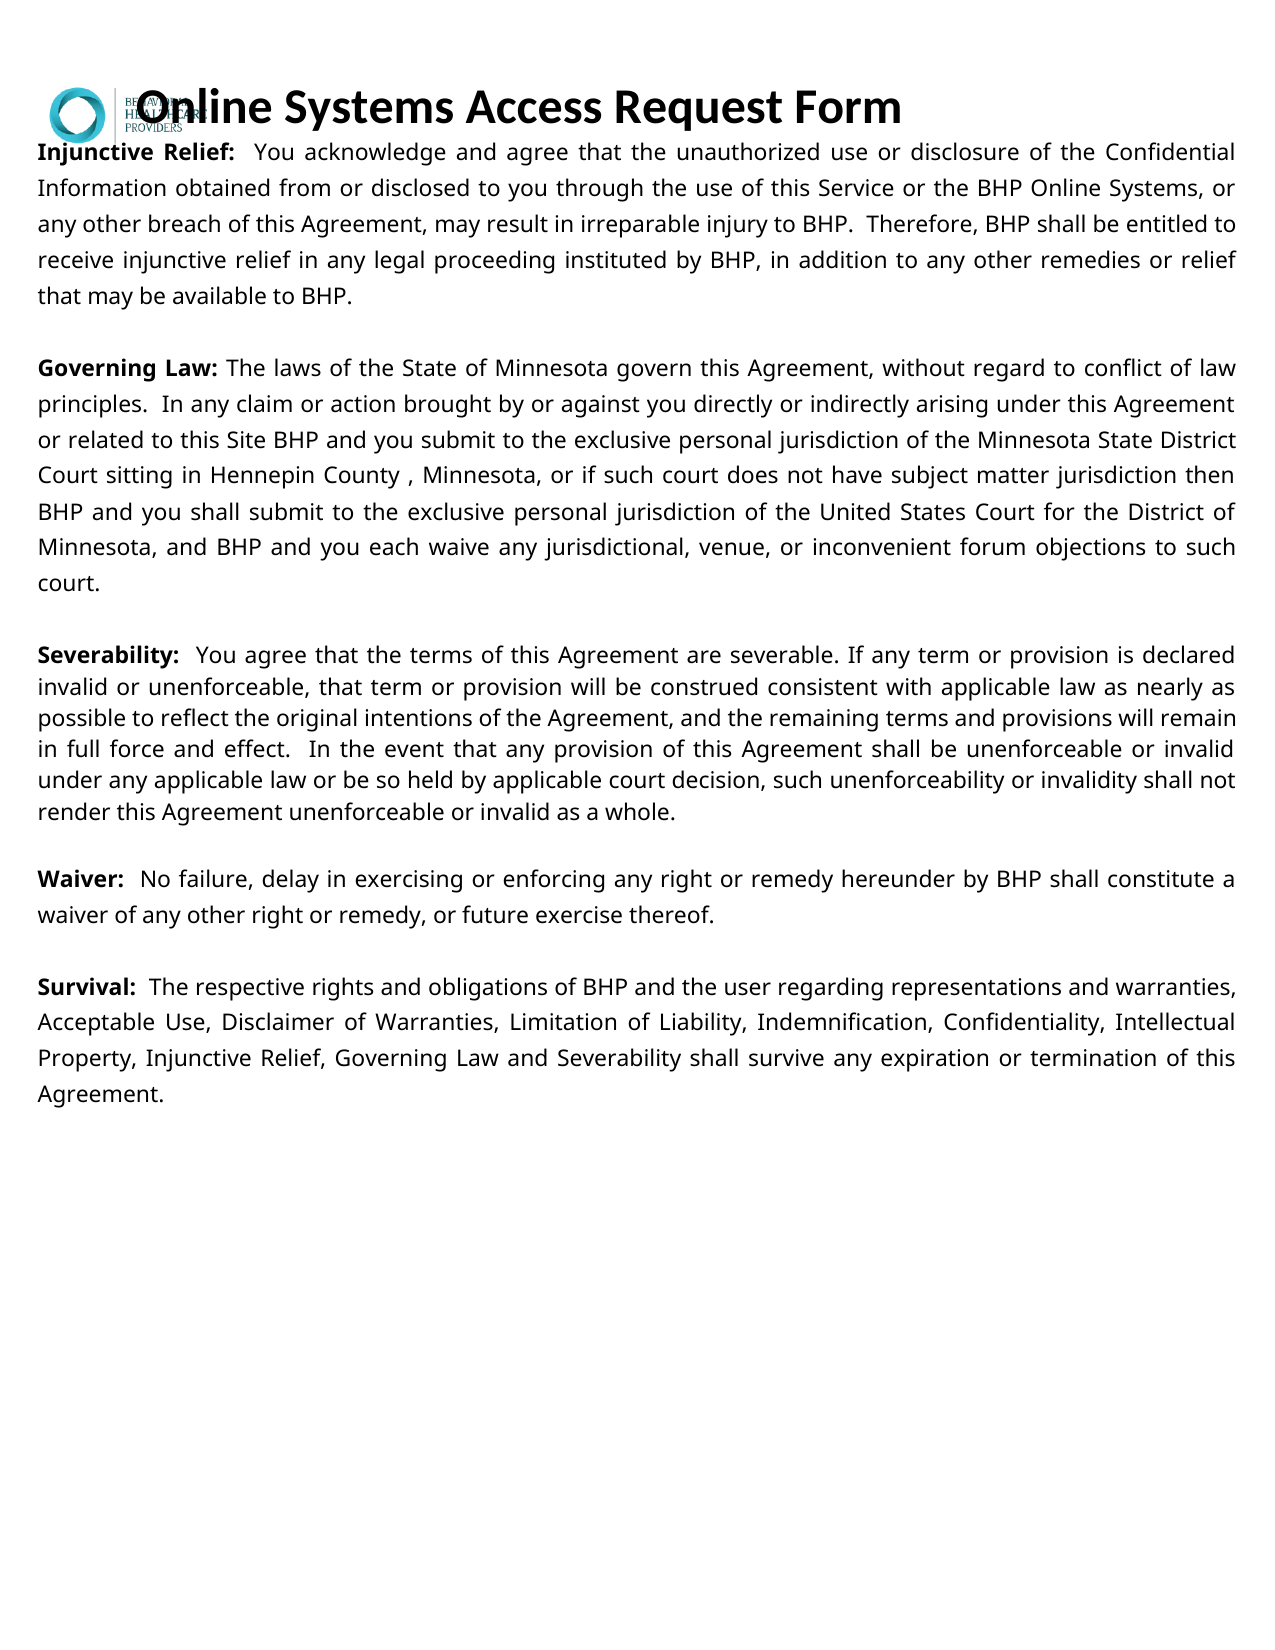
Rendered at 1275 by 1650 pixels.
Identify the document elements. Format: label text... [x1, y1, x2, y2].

text Waiver: No failure, delay in exercising or enforcing any right or remedy hereunder by BHP shall constitute a waiver of any other right or remedy, or future exercise thereof. [37, 863, 1237, 930]
text Injunctive Relief: You acknowledge and agree that the unauthorized use or disclosure of the Confidential Information obtained from or disclosed to you through the use of this Service or the BHP Online Systems, or any other breach of this Agreement, may result in irreparable injury to BHP. Therefore, BHP shall be entitled to receive injunctive relief in any legal proceeding instituted by BHP, in addition to any other remedies or relief that may be available to BHP. [37, 136, 1237, 311]
text Severability: You agree that the terms of this Agreement are severable. If any term or provision is declared invalid or unenforceable, that term or provision will be construed consistent with applicable law as nearly as possible to reflect the original intentions of the Agreement, and the remaining terms and provisions will remain in full force and effect. In the event that any provision of this Agreement shall be unenforceable or invalid under any applicable law or be so held by applicable court decision, such unenforceability or invalidity shall not render this Agreement unenforceable or invalid as a whole. [37, 639, 1237, 827]
picture [47, 86, 209, 136]
text Survival: The respective rights and obligations of BHP and the user regarding representations and warranties, Acceptable Use, Disclaimer of Warranties, Limitation of Liability, Indemnification, Confidentiality, Intellectual Property, Injunctive Relief, Governing Law and Severability shall survive any expiration or termination of this Agreement. [37, 970, 1237, 1109]
text Governing Law: The laws of the State of Minnesota govern this Agreement, without regard to conflict of law principles. In any claim or action brought by or against you directly or indirectly arising under this Agreement or related to this Site BHP and you submit to the exclusive personal jurisdiction of the Minnesota State District Court sitting in Hennepin County , Minnesota, or if such court does not have subject matter jurisdiction then BHP and you shall submit to the exclusive personal jurisdiction of the United States Court for the District of Minnesota, and BHP and you each waive any jurisdictional, venue, or inconvenient forum objections to such court. [37, 352, 1237, 598]
